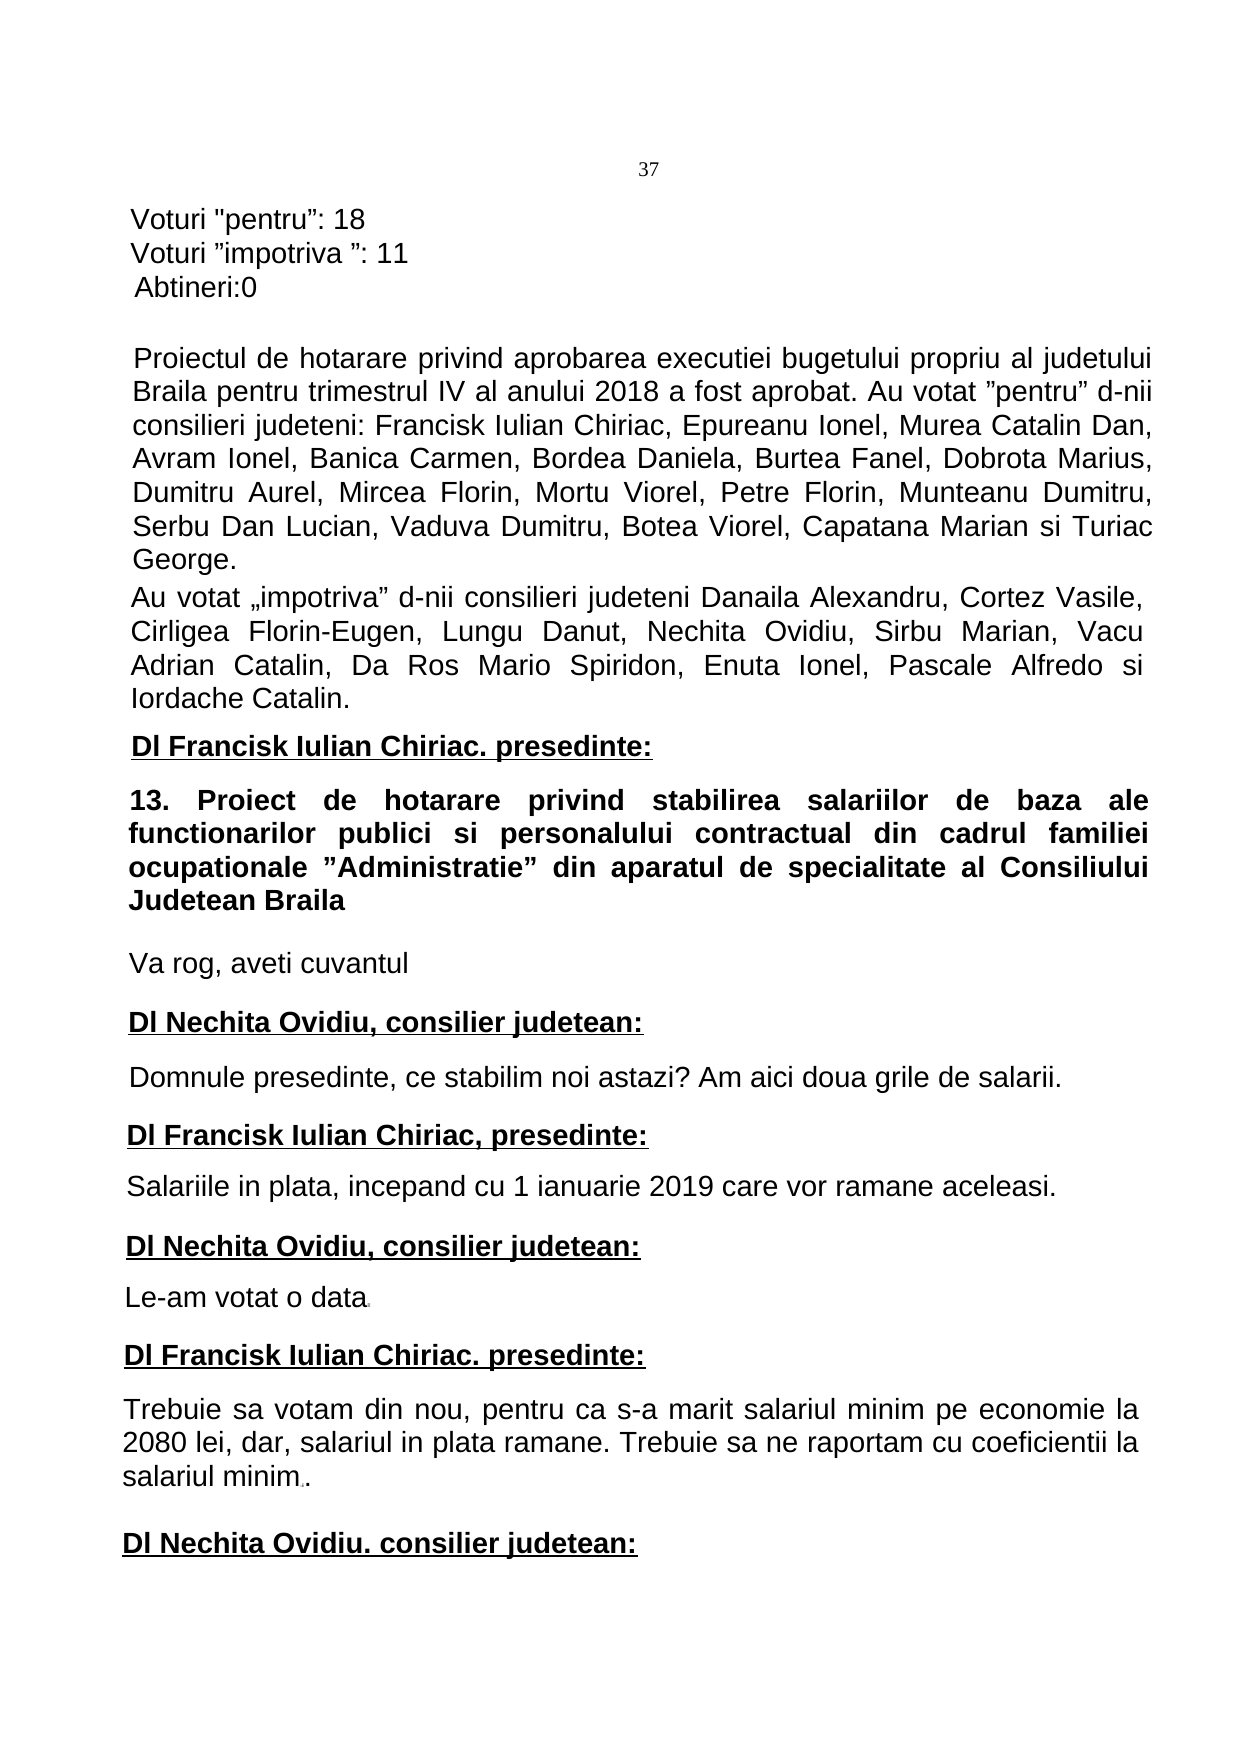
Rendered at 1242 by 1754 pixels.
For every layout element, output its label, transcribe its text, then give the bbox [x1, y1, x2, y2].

text Dl Nechita Ovidiu. consilier judetean: [122, 1526, 1154, 1560]
text Domnule presedinte, ce stabilim noi astazi? Am aici doua grile de salarii. [128, 1060, 1148, 1093]
text Le-am votat o data [124, 1280, 1154, 1313]
text Abtineri:0 [133, 270, 419, 303]
text 13. Proiect de hotarare privind stabilirea salariilor de baza ale functionarilor publici si personalului contractual din cadrul familiei ocupationale ”Administratie” din aparatul de specialitate al Consiliului Judetean Braila [128, 782, 1151, 917]
text Trebuie sa votam din nou, pentru ca s-a marit salariul minim pe economie la 2080 lei, dar, salariul in plata ramane. Trebuie sa ne raportam cu coeficientii la salariul minim. [122, 1392, 1141, 1492]
text Voturi ”impotriva ”: 11 [122, 236, 1145, 269]
text Voturi "pentru”: 18 [122, 202, 1145, 236]
text Dl Francisk Iulian Chiriac. presedinte: [124, 1338, 1154, 1372]
text Dl Francisk Iulian Chiriac, presedinte: [126, 1118, 1154, 1152]
text Proiectul de hotarare privind aprobarea executiei bugetului propriu al judetului Braila pentru trimestrul IV al anului 2018 a fost aprobat. Au votat ”pentru” d-nii consilieri judeteni: Francisk Iulian Chiriac, Epureanu Ionel, Murea Catalin Dan, Avram Ionel, Banica Carmen, Bordea Daniela, Burtea Fanel, Dobrota Marius, Dumitru Aurel, Mircea Florin, Mortu Viorel, Petre Florin, Munteanu Dumitru, Serbu Dan Lucian, Vaduva Dumitru, Botea Viorel, Capatana Marian si Turiac George. [132, 341, 1154, 576]
text Dl Nechita Ovidiu, consilier judetean: [125, 1229, 1154, 1263]
text Dl Nechita Ovidiu, consilier judetean: [128, 1004, 1154, 1038]
text Va rog, aveti cuvantul [128, 946, 1148, 980]
text Dl Francisk Iulian Chiriac. presedinte: [131, 729, 1154, 763]
text Au votat „impotriva” d-nii consilieri judeteni Danaila Alexandru, Cortez Vasile, Cirligea Florin-Eugen, Lungu Danut, Nechita Ovidiu, Sirbu Marian, Vacu Adrian Catalin, Da Ros Mario Spiridon, Enuta Ionel, Pascale Alfredo si Iordache Catalin. [130, 581, 1145, 715]
text Salariile in plata, incepand cu 1 ianuarie 2019 care vor ramane aceleasi. [125, 1169, 1148, 1202]
